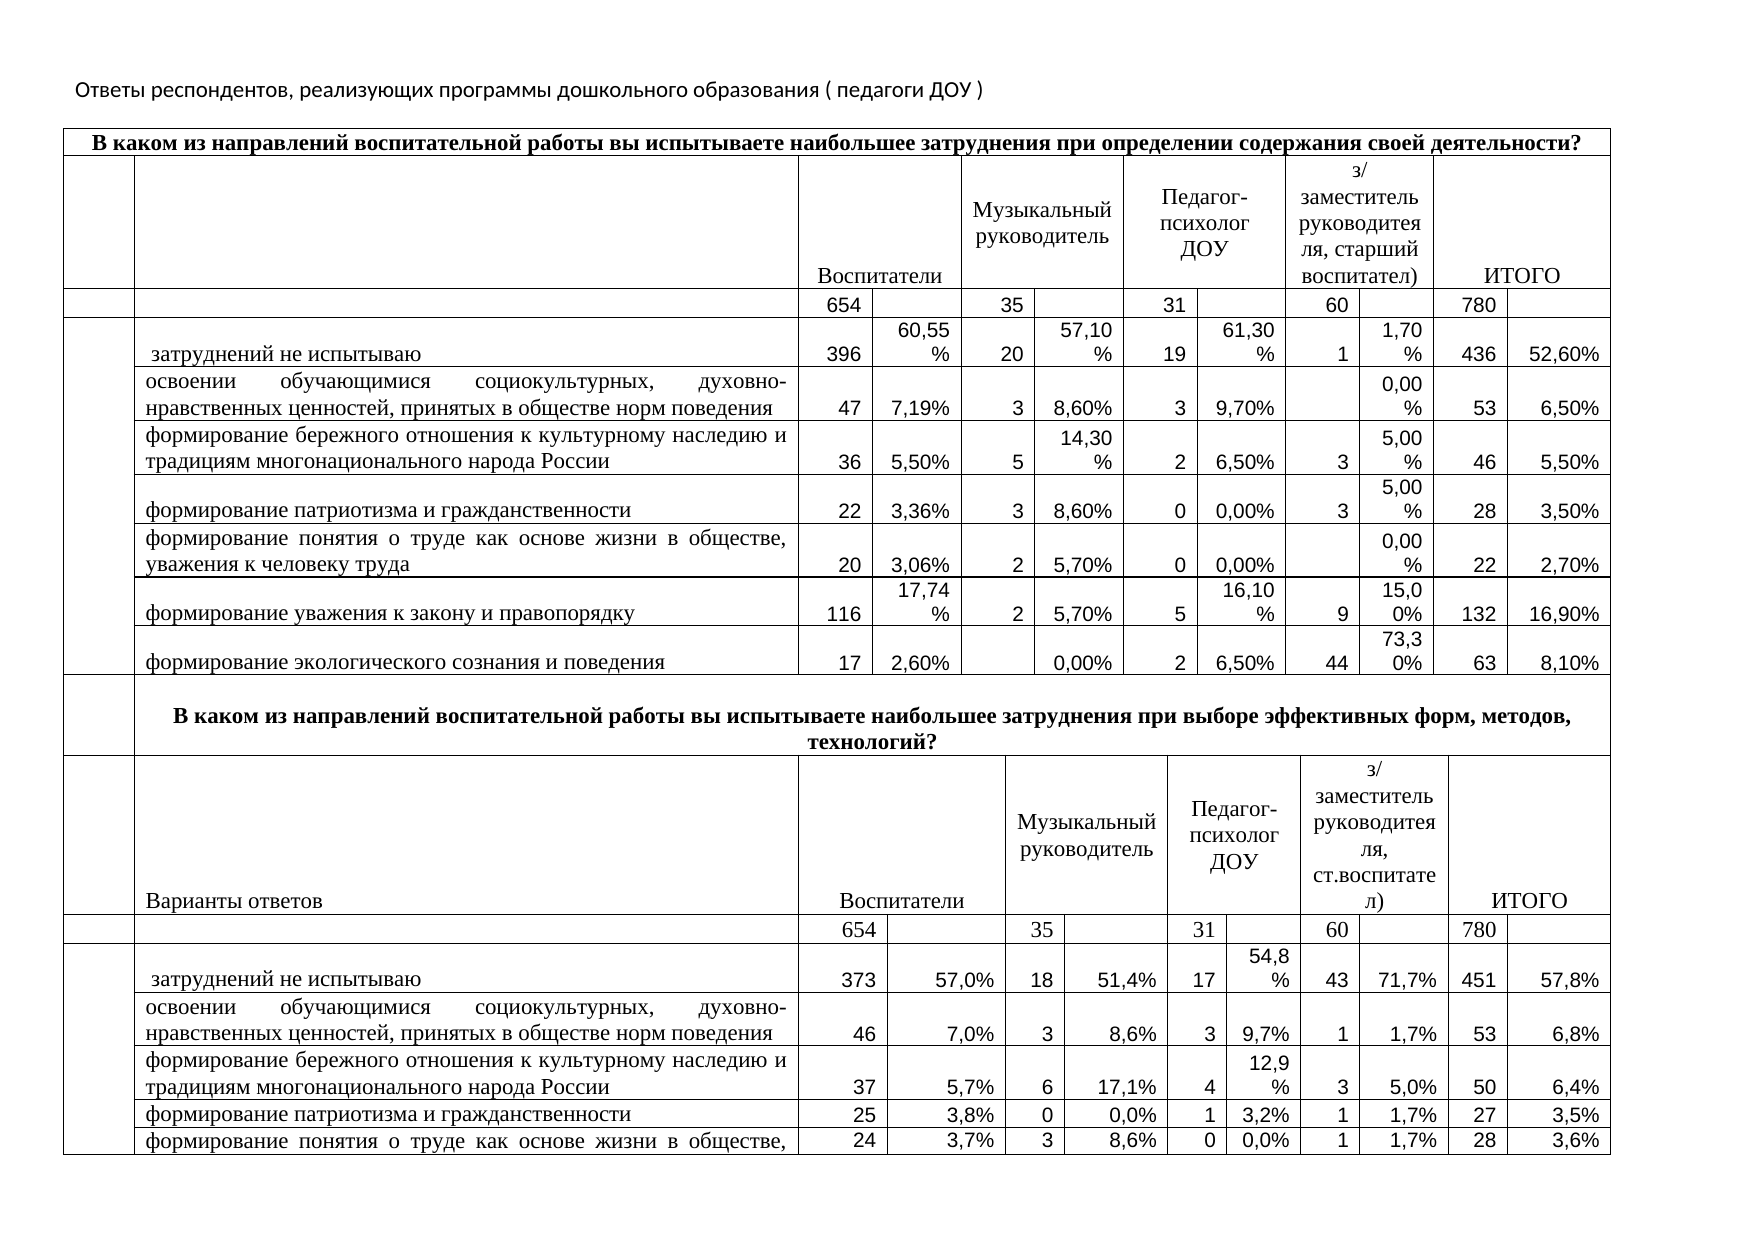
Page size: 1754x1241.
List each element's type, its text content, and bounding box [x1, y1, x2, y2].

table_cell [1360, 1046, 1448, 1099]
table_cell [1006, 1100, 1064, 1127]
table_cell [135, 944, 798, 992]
table_cell 6,50% [1198, 626, 1285, 674]
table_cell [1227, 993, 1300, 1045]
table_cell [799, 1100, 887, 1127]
table_cell 47 [799, 367, 872, 420]
table_cell 6,50% [1198, 421, 1285, 474]
table_cell 0,00% [1198, 475, 1285, 523]
table_cell з/ заместитель руководитеяля, старший воспитател) [1286, 156, 1433, 288]
table_cell 0 [1124, 524, 1197, 576]
table_cell 8,60% [1035, 367, 1123, 420]
table_cell 436 [1434, 318, 1507, 366]
table_cell 5,50% [873, 421, 961, 474]
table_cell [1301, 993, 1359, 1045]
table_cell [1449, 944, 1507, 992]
table_cell 15,00% [1360, 578, 1433, 625]
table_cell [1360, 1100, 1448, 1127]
table_cell Музыкальный руководитель [962, 156, 1123, 288]
table_cell ИТОГО [1434, 156, 1610, 288]
table_cell 3,36% [873, 475, 961, 523]
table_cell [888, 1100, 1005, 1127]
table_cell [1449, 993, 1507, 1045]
table_cell 5,70% [1035, 524, 1123, 576]
table_cell [64, 756, 134, 914]
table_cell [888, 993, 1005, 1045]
table_cell 396 [799, 318, 872, 366]
table_cell 0,00% [1198, 524, 1285, 576]
table_cell 0 [1124, 475, 1197, 523]
table_cell [1286, 524, 1359, 576]
table_cell 7,19% [873, 367, 961, 420]
table_cell 19 [1124, 318, 1197, 366]
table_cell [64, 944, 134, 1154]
table_cell 16,90% [1508, 578, 1610, 625]
table_cell [64, 318, 134, 674]
table_cell 2 [1124, 421, 1197, 474]
table_cell [962, 626, 1034, 674]
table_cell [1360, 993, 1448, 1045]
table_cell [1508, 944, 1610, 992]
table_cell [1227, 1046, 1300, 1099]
table_cell [1360, 289, 1433, 317]
table_cell 0,00% [1360, 367, 1433, 420]
table_cell 17 [799, 626, 872, 674]
table_cell формирование экологического сознания и поведения [135, 626, 798, 674]
table_cell 780 [1449, 915, 1507, 943]
table_cell [1508, 915, 1610, 943]
table_cell  [135, 156, 798, 288]
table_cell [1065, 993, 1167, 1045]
table_cell [1035, 289, 1123, 317]
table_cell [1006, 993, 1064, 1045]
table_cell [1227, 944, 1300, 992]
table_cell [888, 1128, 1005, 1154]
table_cell 35 [1006, 915, 1064, 943]
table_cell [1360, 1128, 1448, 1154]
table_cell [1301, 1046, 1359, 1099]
table_cell 0,00% [1360, 524, 1433, 576]
table_cell [873, 289, 961, 317]
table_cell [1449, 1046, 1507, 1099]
table_cell 20 [799, 524, 872, 576]
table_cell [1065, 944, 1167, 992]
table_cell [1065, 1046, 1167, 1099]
table_cell 3 [1124, 367, 1197, 420]
table_cell [1286, 367, 1359, 420]
table_cell 57,10% [1035, 318, 1123, 366]
table_cell формирование понятия о труде как основе жизни в обществе, уважения к человеку труда [135, 524, 798, 576]
text Ответы респондентов, реализующих программы дошкольного образования ( педагоги ДОУ ) [75, 75, 1679, 103]
table_cell 1,70% [1360, 318, 1433, 366]
table_cell [64, 156, 134, 288]
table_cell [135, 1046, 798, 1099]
table_cell 2 [962, 578, 1034, 625]
table_cell 3 [1286, 475, 1359, 523]
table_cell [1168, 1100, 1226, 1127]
table_cell 116 [799, 578, 872, 625]
table_cell [1360, 915, 1448, 943]
table_cell [64, 289, 134, 317]
table_cell 1 [1286, 318, 1359, 366]
table_cell 35 [962, 289, 1034, 317]
table_cell 0,00% [1035, 626, 1123, 674]
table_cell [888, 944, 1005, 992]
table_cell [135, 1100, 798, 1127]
table_cell 73,30% [1360, 626, 1433, 674]
table_cell Педагог-психолог ДОУ [1168, 756, 1300, 914]
table_cell 5 [962, 421, 1034, 474]
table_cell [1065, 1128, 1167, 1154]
table_cell формирование патриотизма и гражданственности [135, 475, 798, 523]
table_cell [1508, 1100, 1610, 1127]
table_cell 2 [1124, 626, 1197, 674]
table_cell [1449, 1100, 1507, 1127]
table_cell затруднений не испытываю [135, 318, 798, 366]
table_cell [64, 675, 134, 754]
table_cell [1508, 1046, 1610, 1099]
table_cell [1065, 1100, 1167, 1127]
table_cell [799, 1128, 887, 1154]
table_cell 6,50% [1508, 367, 1610, 420]
table_cell 9,70% [1198, 367, 1285, 420]
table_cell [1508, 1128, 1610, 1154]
table_cell Варианты ответов [135, 756, 798, 914]
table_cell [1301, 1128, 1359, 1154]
table_cell 3,50% [1508, 475, 1610, 523]
table_cell [64, 915, 134, 943]
table_cell 61,30% [1198, 318, 1285, 366]
table_cell 3 [962, 475, 1034, 523]
table_cell 5 [1124, 578, 1197, 625]
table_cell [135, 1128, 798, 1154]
table_cell 22 [1434, 524, 1507, 576]
table_cell 60 [1301, 915, 1359, 943]
table_cell 52,60% [1508, 318, 1610, 366]
table_cell [1198, 289, 1285, 317]
table_cell 5,70% [1035, 578, 1123, 625]
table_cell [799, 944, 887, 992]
table_cell [1065, 915, 1167, 943]
table_cell 20 [962, 318, 1034, 366]
table_cell 63 [1434, 626, 1507, 674]
table_cell 36 [799, 421, 872, 474]
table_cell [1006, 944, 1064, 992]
table_cell 14,30% [1035, 421, 1123, 474]
table_cell 60 [1286, 289, 1359, 317]
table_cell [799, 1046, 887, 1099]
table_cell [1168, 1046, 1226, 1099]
table_cell В каком из направлений воспитательной работы вы испытываете наибольшее затруднения при выборе эффективных форм, методов, технологий? [135, 675, 1610, 754]
table_cell Педагог-психолог ДОУ [1124, 156, 1285, 288]
table_cell 60,55% [873, 318, 961, 366]
table_cell 53 [1434, 367, 1507, 420]
table_cell 28 [1434, 475, 1507, 523]
table_cell 9 [1286, 578, 1359, 625]
table_cell 2,70% [1508, 524, 1610, 576]
table_cell 654 [799, 915, 887, 943]
table_cell 2 [962, 524, 1034, 576]
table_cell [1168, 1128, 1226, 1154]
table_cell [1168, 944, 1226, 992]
table_cell 654 [799, 289, 872, 317]
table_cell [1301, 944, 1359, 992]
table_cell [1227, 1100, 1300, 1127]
table_cell Музыкальный руководитель [1006, 756, 1167, 914]
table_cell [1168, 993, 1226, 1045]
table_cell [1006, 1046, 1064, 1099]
table_cell 780 [1434, 289, 1507, 317]
table_cell з/ заместитель руководитеяля, ст.воспитател) [1301, 756, 1448, 914]
table_cell [888, 915, 1005, 943]
table_cell 5,50% [1508, 421, 1610, 474]
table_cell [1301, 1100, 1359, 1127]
table_cell 16,10% [1198, 578, 1285, 625]
table_cell 2,60% [873, 626, 961, 674]
table_cell 8,10% [1508, 626, 1610, 674]
table_cell 5,00% [1360, 421, 1433, 474]
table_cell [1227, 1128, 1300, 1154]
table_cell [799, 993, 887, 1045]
table_cell 22 [799, 475, 872, 523]
table_cell [1227, 915, 1300, 943]
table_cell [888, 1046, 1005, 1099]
table_cell 44 [1286, 626, 1359, 674]
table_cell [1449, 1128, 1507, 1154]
table_cell 31 [1168, 915, 1226, 943]
table_cell 3,06% [873, 524, 961, 576]
table_cell 46 [1434, 421, 1507, 474]
table_cell 132 [1434, 578, 1507, 625]
table_cell Воспитатели [799, 756, 1005, 914]
table_cell формирование уважения к закону и правопорядку [135, 578, 798, 625]
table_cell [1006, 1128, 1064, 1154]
table_cell 8,60% [1035, 475, 1123, 523]
table_cell формирование бережного отношения к культурному наследию и традициям многонационального народа России [135, 421, 798, 474]
table_cell 31 [1124, 289, 1197, 317]
table_cell 3 [1286, 421, 1359, 474]
table_cell 3 [962, 367, 1034, 420]
table_cell [135, 289, 798, 317]
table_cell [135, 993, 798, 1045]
table_cell [1508, 289, 1610, 317]
table_cell освоении обучающимися социокультурных, духовно-нравственных ценностей, принятых в обществе норм поведения [135, 367, 798, 420]
table_cell ИТОГО [1449, 756, 1610, 914]
table_cell [135, 915, 798, 943]
table_cell 17,74% [873, 578, 961, 625]
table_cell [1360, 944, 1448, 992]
table_header В каком из направлений воспитательной работы вы испытываете наибольшее затруднения при определении содержания своей деятельности? [64, 129, 1610, 155]
table_cell Воспитатели [799, 156, 961, 288]
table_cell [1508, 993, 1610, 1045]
table_cell 5,00% [1360, 475, 1433, 523]
